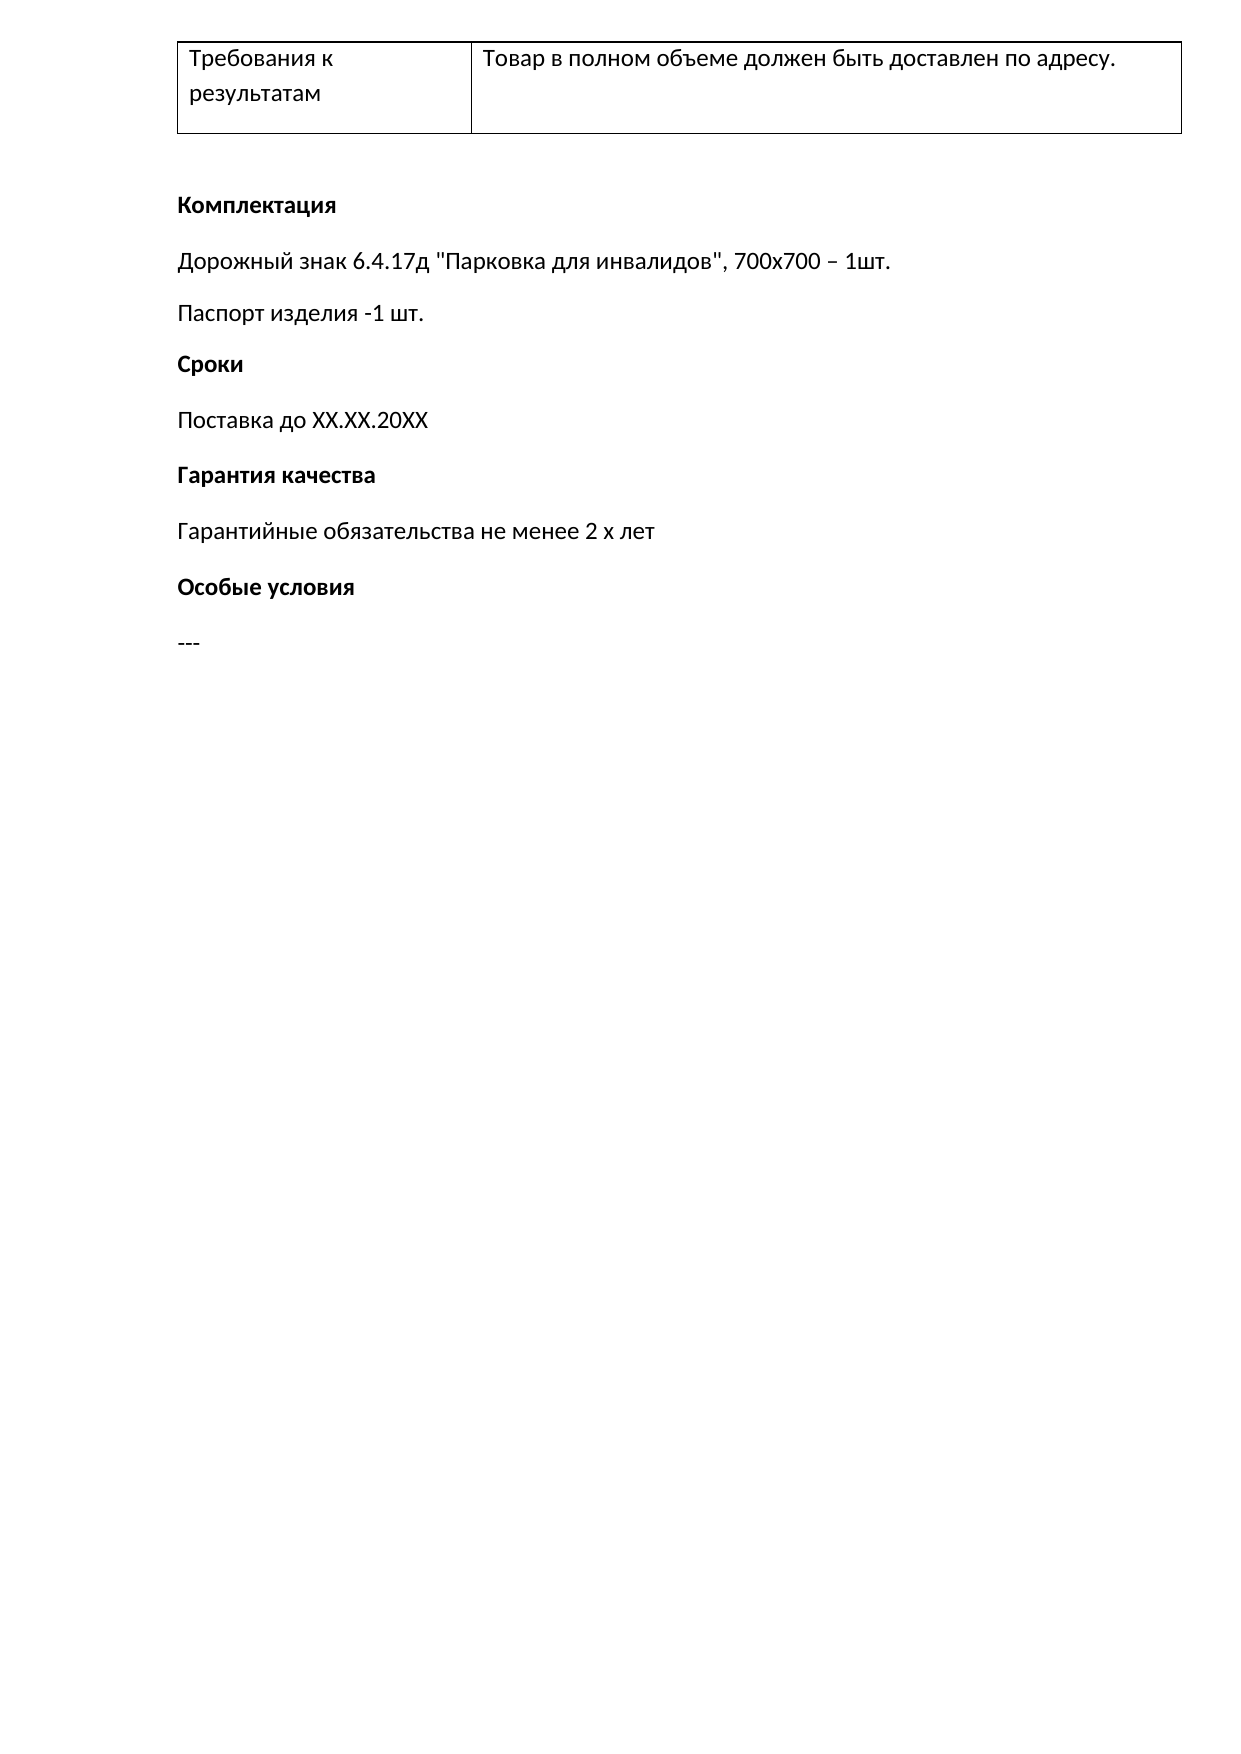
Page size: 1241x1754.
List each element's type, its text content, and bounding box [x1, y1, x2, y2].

text Особые условия [177, 571, 1152, 602]
text --- [177, 627, 1152, 658]
text Паспорт изделия -1 шт. [177, 297, 1152, 327]
text Дорожный знак 6.4.17д "Парковка для инвалидов", 700х700 – 1шт. [177, 245, 1152, 276]
text Комплектация [177, 189, 1152, 220]
text Сроки [177, 348, 1152, 378]
text Гарантия качества [177, 460, 1152, 490]
table_cell Товар в полном объеме должен быть доставлен по адресу. [472, 43, 1181, 133]
text Гарантийные обязательства не менее 2 х лет [177, 516, 1152, 546]
table_cell Требования к результатам [178, 43, 471, 133]
text Поставка до ХХ.ХХ.20ХХ [177, 404, 1152, 434]
